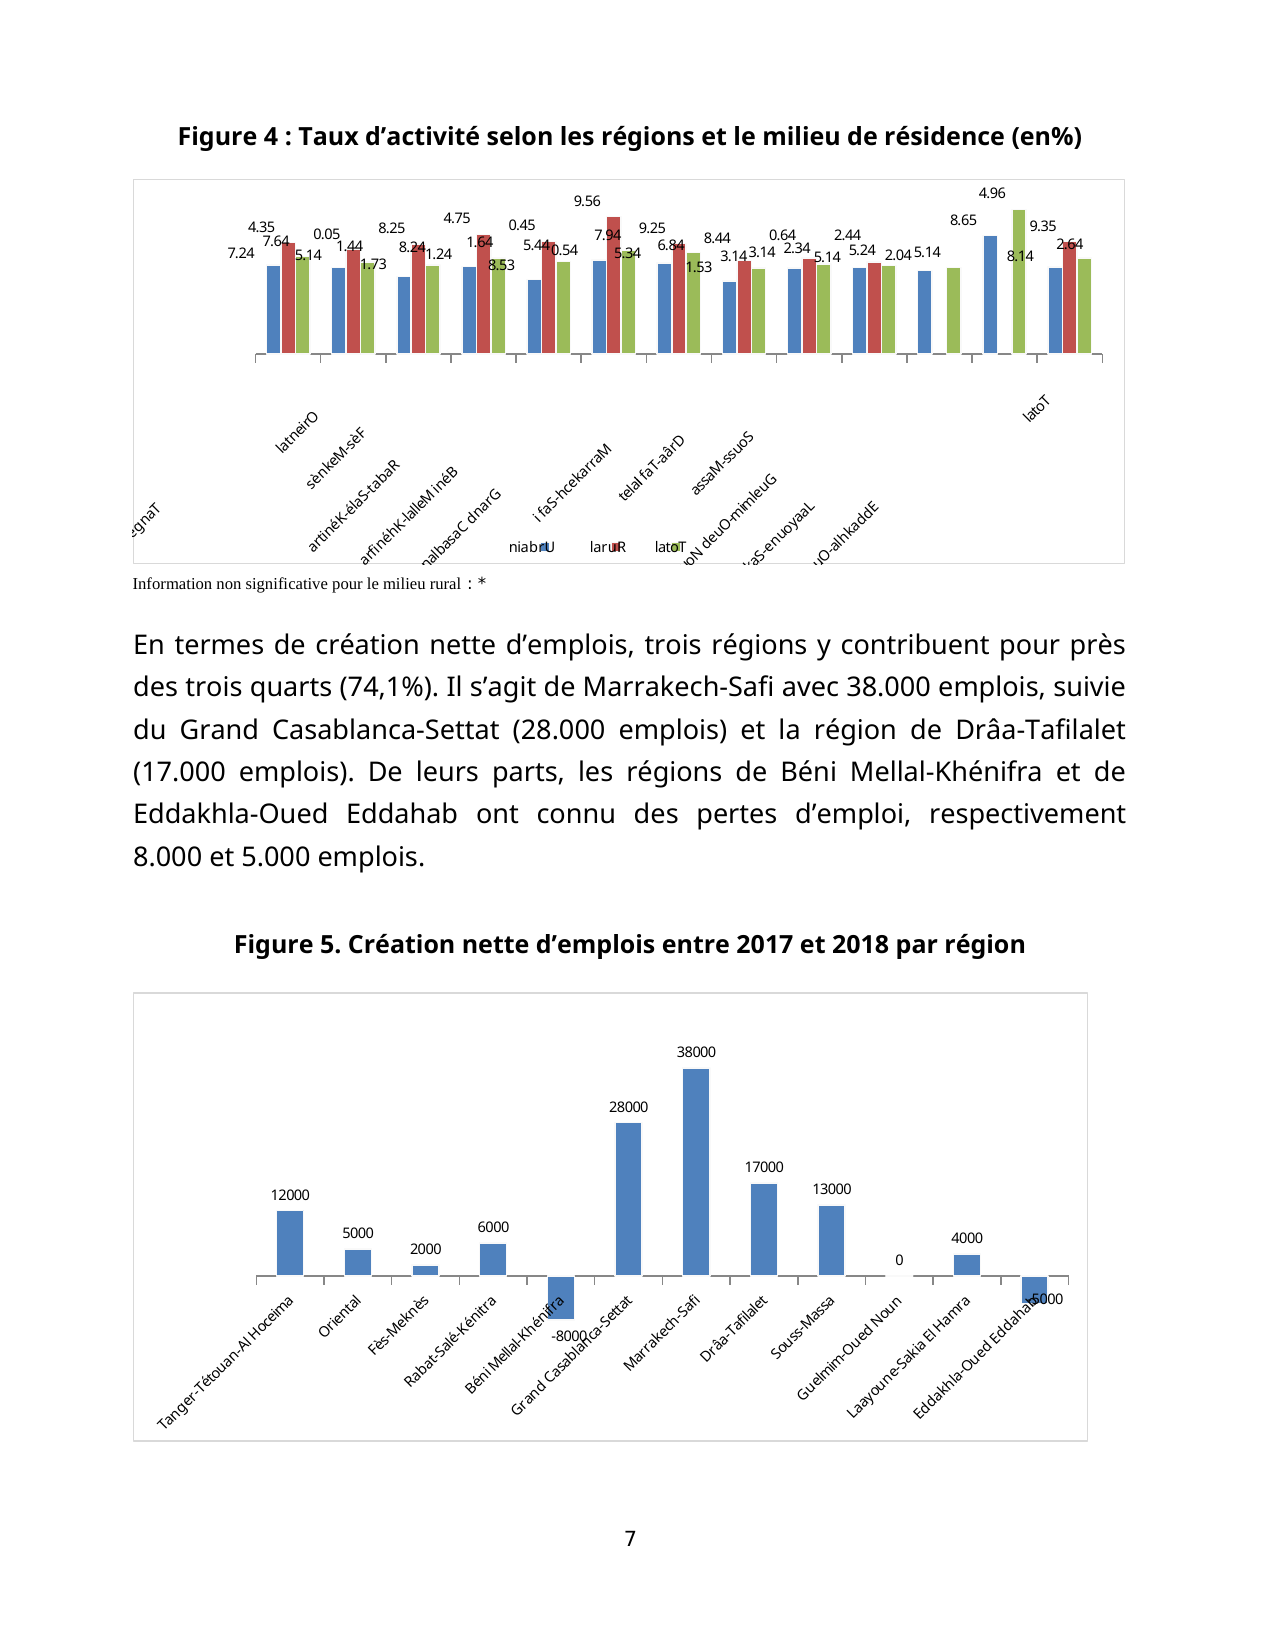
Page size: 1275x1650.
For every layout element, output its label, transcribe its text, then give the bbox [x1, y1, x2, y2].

text Figure 5. Création nette d’emplois entre 2017 et 2018 par région [133, 926, 1127, 960]
text * : Information non significative pour le milieu rural [133, 574, 1127, 593]
text Figure 4 : Taux d’activité selon les régions et le milieu de résidence (en%) [133, 118, 1127, 152]
text En termes de création nette d’emplois, trois régions y contribuent pour près des trois quarts (74,1%). Il s’agit de Marrakech-Safi avec 38.000 emplois, suivie du Grand Casablanca-Settat (28.000 emplois) et la région de Drâa-Tafilalet (17.000 emplois). De leurs parts, les régions de Béni Mellal-Khénifra et de Eddakhla-Oued Eddahab ont connu des pertes d’emploi, respectivement 8.000 et 5.000 emplois. [133, 625, 1127, 874]
